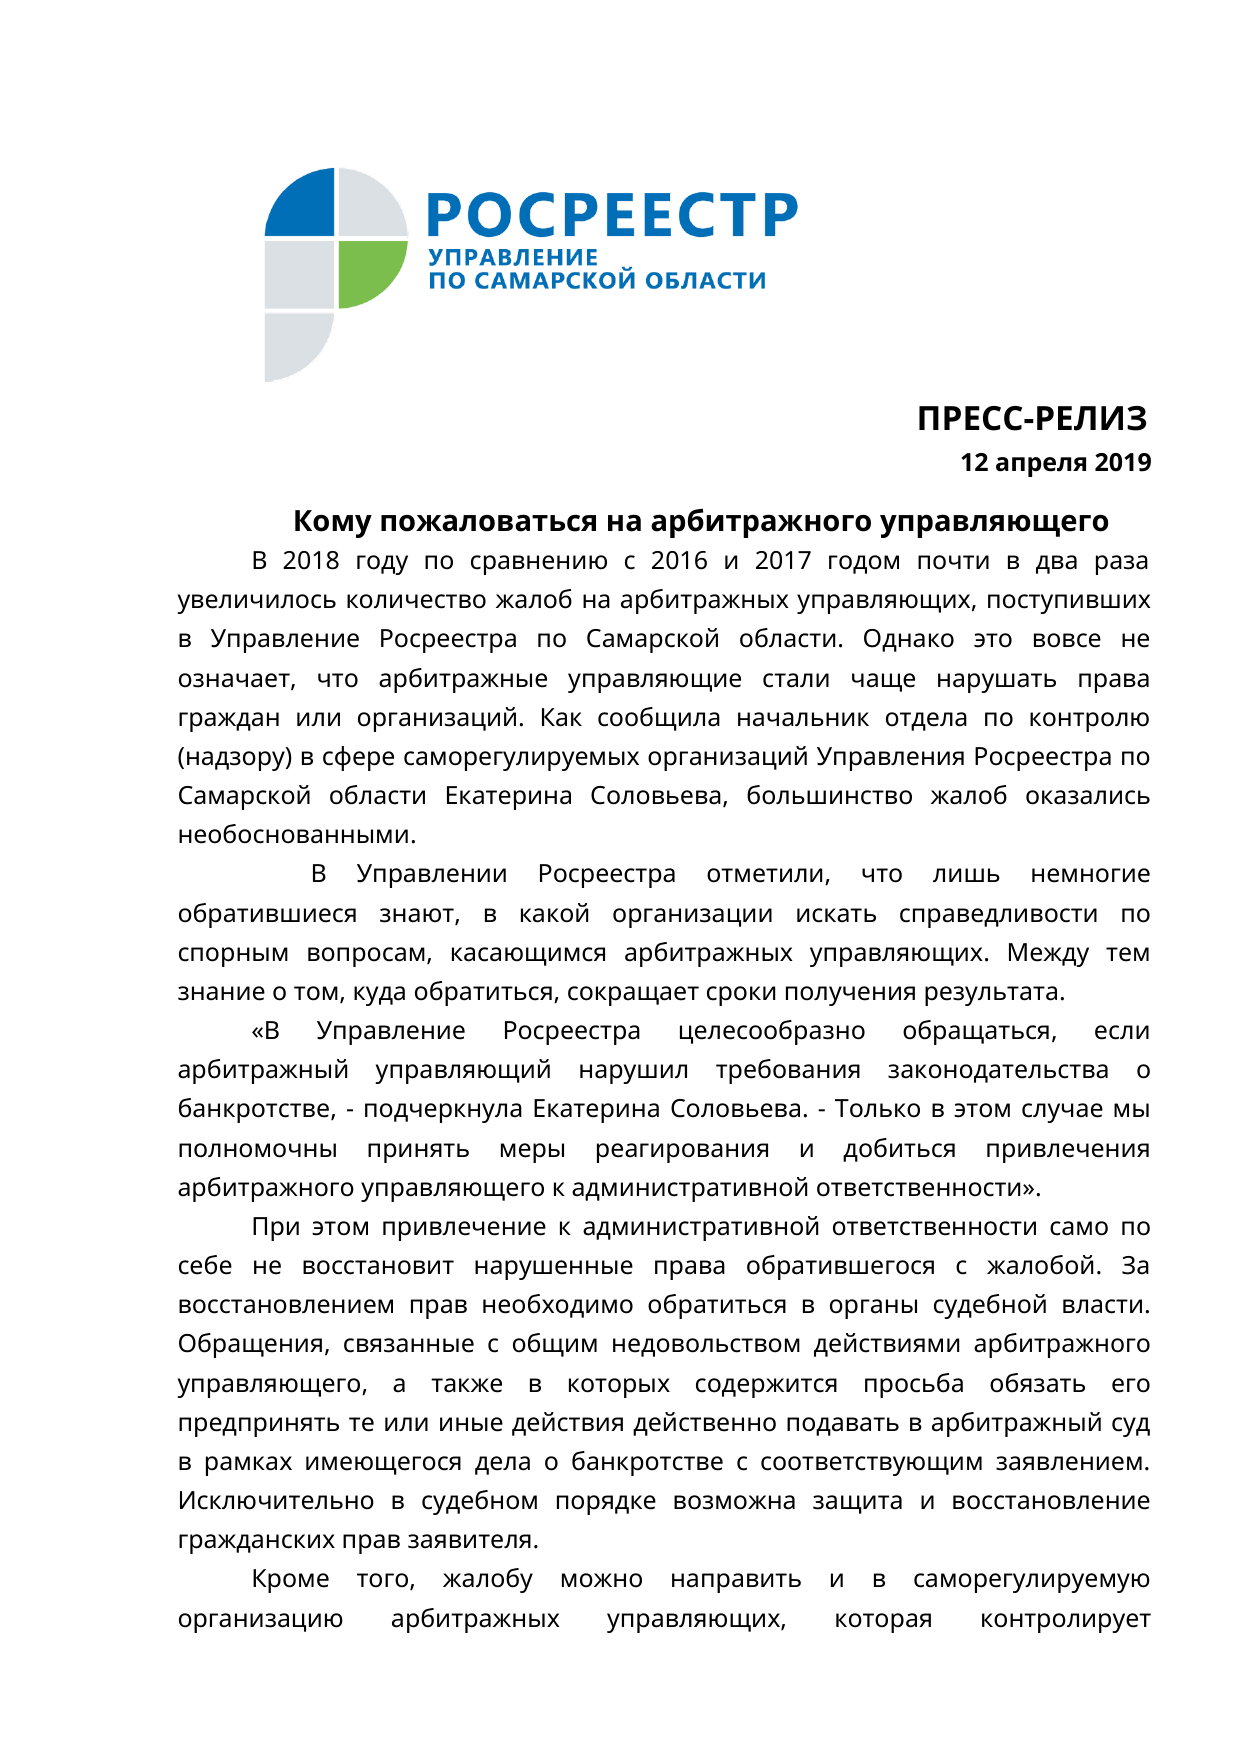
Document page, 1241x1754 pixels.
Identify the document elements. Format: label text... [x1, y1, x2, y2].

text В Управлении Росреестра отметили, что лишь немногие обратившиеся знают, в какой организации искать справедливости по спорным вопросам, касающимся арбитражных управляющих. Между тем знание о том, куда обратиться, сокращает сроки получения результата. [177, 856, 1152, 1008]
text 12 апреля 2019 [177, 444, 1152, 478]
text При этом привлечение к административной ответственности само по себе не восстановит нарушенные права обратившегося с жалобой. За восстановлением прав необходимо обратиться в органы судебной власти. Обращения, связанные с общим недовольством действиями арбитражного управляющего, а также в которых содержится просьба обязать его предпринять те или иные действия действенно подавать в арбитражный суд в рамках имеющегося дела о банкротстве с соответствующим заявлением. Исключительно в судебном порядке возможна защита и восстановление гражданских прав заявителя. [177, 1209, 1152, 1556]
picture [251, 154, 822, 431]
text «В Управление Росреестра целесообразно обращаться, если арбитражный управляющий нарушил требования законодательства о банкротстве, - подчеркнула Екатерина Соловьева. - Только в этом случае мы полномочны принять меры реагирования и добиться привлечения арбитражного управляющего к административной ответственности». [177, 1013, 1152, 1203]
text В 2018 году по сравнению с 2016 и 2017 годом почти в два раза увеличилось количество жалоб на арбитражных управляющих, поступивших в Управление Росреестра по Самарской области. Однако это вовсе не означает, что арбитражные управляющие стали чаще нарушать права граждан или организаций. Как сообщила начальник отдела по контролю (надзору) в сфере саморегулируемых организаций Управления Росреестра по Самарской области Екатерина Соловьева, большинство жалоб оказались необоснованными. [177, 543, 1152, 851]
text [177, 1561, 1152, 1634]
text Кому пожаловаться на арбитражного управляющего [177, 500, 1152, 540]
